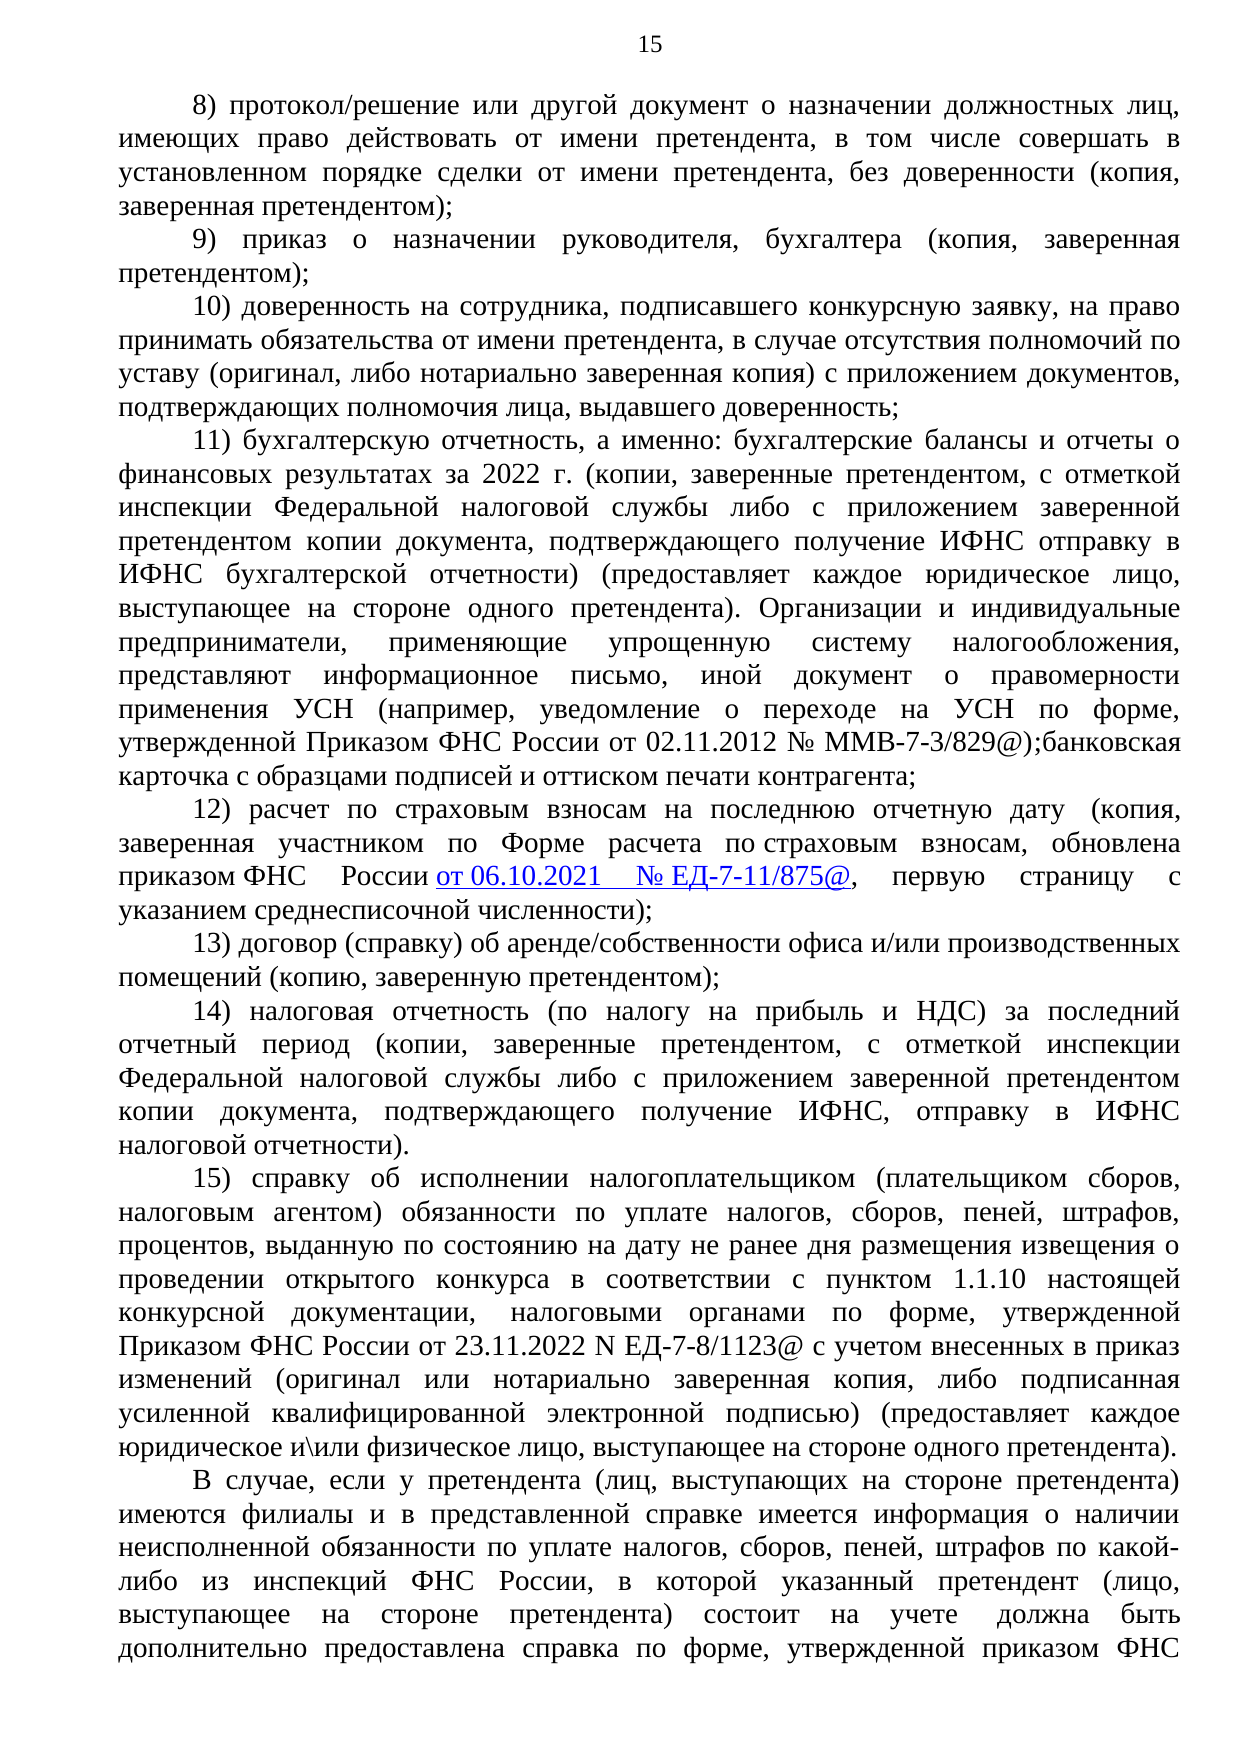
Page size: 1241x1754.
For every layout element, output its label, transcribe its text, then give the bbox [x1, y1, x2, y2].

text 12) расчет по страховым взносам на последнюю отчетную дату (копия, заверенная участником по Форме расчета по страховым взносам, обновлена приказом ФНС России от 06.10.2021 № ЕД-7-11/875@, первую страницу с указанием среднесписочной численности); [118, 791, 1181, 926]
text 13) договор (справку) об аренде/собственности офиса и/или производственных помещений (копию, заверенную претендентом); [118, 926, 1181, 993]
text 14) налоговая отчетность (по налогу на прибыль и НДС) за последний отчетный период (копии, заверенные претендентом, с отметкой инспекции Федеральной налоговой службы либо с приложением заверенной претендентом копии документа, подтверждающего получение ИФНС, отправку в ИФНС налоговой отчетности). [118, 993, 1181, 1160]
text 10) доверенность на сотрудника, подписавшего конкурсную заявку, на право принимать обязательства от имени претендента, в случае отсутствия полномочий по уставу (оригинал, либо нотариально заверенная копия) с приложением документов, подтверждающих полномочия лица, выдавшего доверенность; [118, 288, 1181, 422]
text 11) бухгалтерскую отчетность, а именно: бухгалтерские балансы и отчеты о финансовых результатах за 2022 г. (копии, заверенные претендентом, с отметкой инспекции Федеральной налоговой службы либо с приложением заверенной претендентом копии документа, подтверждающего получение ИФНС отправку в ИФНС бухгалтерской отчетности) (предоставляет каждое юридическое лицо, выступающее на стороне одного претендента). Организации и индивидуальные предприниматели, применяющие упрощенную систему налогообложения, представляют информационное письмо, иной документ о правомерности применения УСН (например, уведомление о переходе на УСН по форме, утвержденной Приказом ФНС России от 02.11.2012 № ММВ-7-3/829@);банковская карточка с образцами подписей и оттиском печати контрагента; [118, 422, 1181, 791]
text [118, 1462, 1181, 1663]
text 8) протокол/решение или другой документ о назначении должностных лиц, имеющих право действовать от имени претендента, в том числе совершать в установленном порядке сделки от имени претендента, без доверенности (копия, заверенная претендентом); [118, 87, 1181, 221]
text 15) справку об исполнении налогоплательщиком (плательщиком сборов, налоговым агентом) обязанности по уплате налогов, сборов, пеней, штрафов, процентов, выданную по состоянию на дату не ранее дня размещения извещения о проведении открытого конкурса в соответствии с пунктом 1.1.10 настоящей конкурсной документации, налоговыми органами по форме, утвержденной Приказом ФНС России от 23.11.2022 N ЕД-7-8/1123@ с учетом внесенных в приказ изменений (оригинал или нотариально заверенная копия, либо подписанная усиленной квалифицированной электронной подписью) (предоставляет каждое юридическое и\или физическое лицо, выступающее на стороне одного претендента). [118, 1160, 1181, 1462]
text 9) приказ о назначении руководителя, бухгалтера (копия, заверенная претендентом); [118, 221, 1181, 288]
